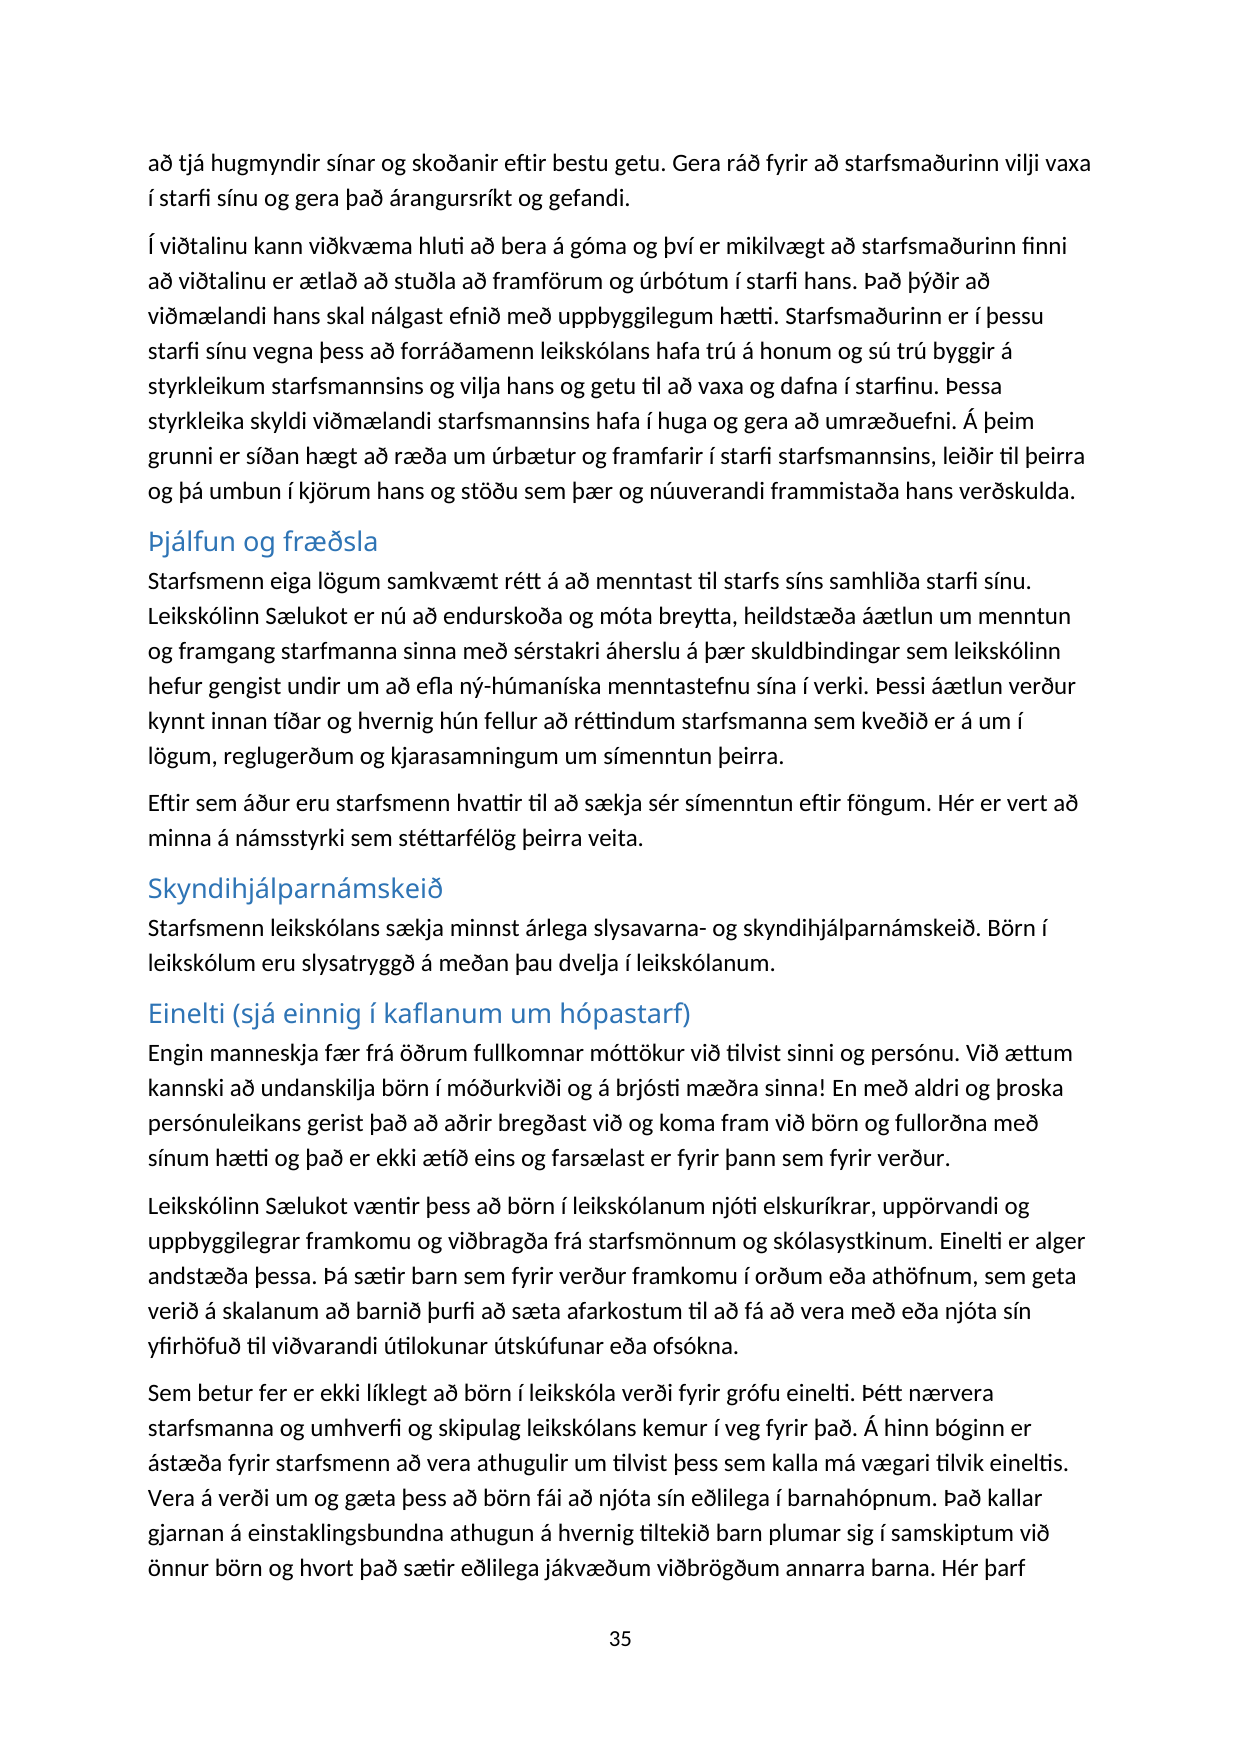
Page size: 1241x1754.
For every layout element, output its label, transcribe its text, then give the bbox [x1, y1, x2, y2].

text Eftir sem áður eru starfsmenn hvattir til að sækja sér símenntun eftir föngum. Hér er vert að minna á námsstyrki sem stéttarfélög þeirra veita. [148, 787, 1093, 853]
subtitle Skyndihjálparnámskeið [148, 870, 1093, 907]
subtitle Þjálfun og fræðsla [148, 523, 1093, 559]
text Engin manneskja fær frá öðrum fullkomnar móttökur við tilvist sinni og persónu. Við ættum kannski að undanskilja börn í móðurkviði og á brjósti mæðra sinna! En með aldri og þroska persónuleikans gerist það að aðrir bregðast við og koma fram við börn og fullorðna með sínum hætti og það er ekki ætíð eins og farsælast er fyrir þann sem fyrir verður. [148, 1037, 1093, 1173]
text Starfsmenn eiga lögum samkvæmt rétt á að menntast til starfs síns samhliða starfi sínu. Leikskólinn Sælukot er nú að endurskoða og móta breytta, heildstæða áætlun um menntun og framgang starfmanna sinna með sérstakri áherslu á þær skuldbindingar sem leikskólinn hefur gengist undir um að efla ný-húmaníska menntastefnu sína í verki. Þessi áætlun verður kynnt innan tíðar og hvernig hún fellur að réttindum starfsmanna sem kveðið er á um í lögum, reglugerðum og kjarasamningum um símenntun þeirra. [148, 565, 1093, 771]
text Starfsmenn leikskólans sækja minnst árlega slysavarna- og skyndihjálparnámskeið. Börn í leikskólum eru slysatryggð á meðan þau dvelja í leikskólanum. [148, 912, 1093, 978]
subtitle Einelti (sjá einnig í kaflanum um hópastarf) [148, 995, 1093, 1032]
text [148, 1377, 1093, 1583]
text Í viðtalinu kann viðkvæma hluti að bera á góma og því er mikilvægt að starfsmaðurinn finni að viðtalinu er ætlað að stuðla að framförum og úrbótum í starfi hans. Það þýðir að viðmælandi hans skal nálgast efnið með uppbyggilegum hætti. Starfsmaðurinn er í þessu starfi sínu vegna þess að forráðamenn leikskólans hafa trú á honum og sú trú byggir á styrkleikum starfsmannsins og vilja hans og getu til að vaxa og dafna í starfinu. Þessa styrkleika skyldi viðmælandi starfsmannsins hafa í huga og gera að umræðuefni. Á þeim grunni er síðan hægt að ræða um úrbætur og framfarir í starfi starfsmannsins, leiðir til þeirra og þá umbun í kjörum hans og stöðu sem þær og núuverandi frammistaða hans verðskulda. [148, 230, 1093, 506]
text Leikskólinn Sælukot væntir þess að börn í leikskólanum njóti elskuríkrar, uppörvandi og uppbyggilegrar framkomu og viðbragða frá starfsmönnum og skólasystkinum. Einelti er alger andstæða þessa. Þá sætir barn sem fyrir verður framkomu í orðum eða athöfnum, sem geta verið á skalanum að barnið þurfi að sæta afarkostum til að fá að vera með eða njóta sín yfirhöfuð til viðvarandi útilokunar útskúfunar eða ofsókna. [148, 1190, 1093, 1360]
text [148, 148, 1093, 213]
